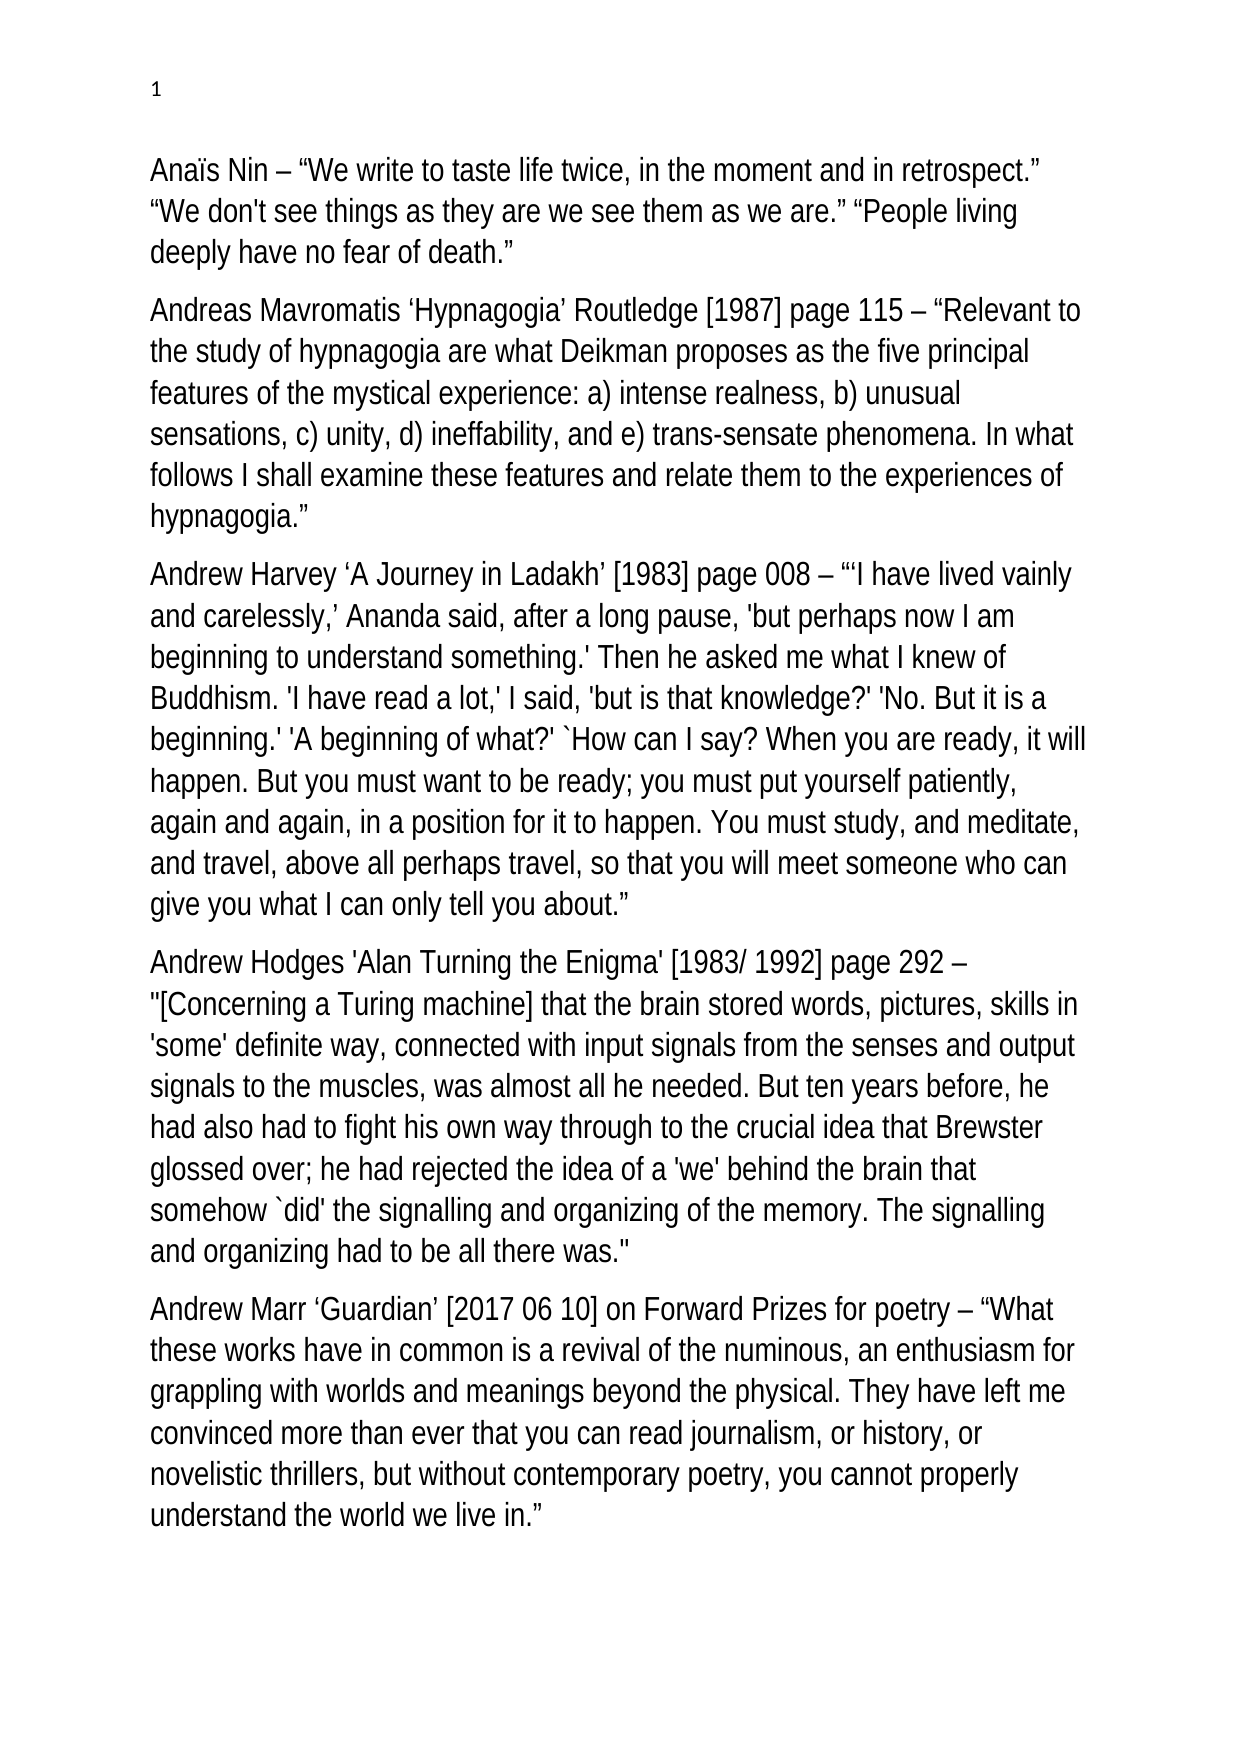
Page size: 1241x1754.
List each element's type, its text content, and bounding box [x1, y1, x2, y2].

text Anaïs Nin – “We write to taste life twice, in the moment and in retrospect.” “We don't see things as they are we see them as we are.” “People living deeply have no fear of death.” [150, 150, 1090, 271]
text Andrew Marr ‘Guardian’ [2017 06 10] on Forward Prizes for poetry – “What these works have in common is a revival of the numinous, an enthusiasm for grappling with worlds and meanings beyond the physical. They have left me convinced more than ever that you can read journalism, or history, or novelistic thrillers, but without contemporary poetry, you cannot properly understand the world we live in.” [150, 1289, 1090, 1534]
text Andrew Harvey ‘A Journey in Ladakh’ [1983] page 008 – “‘I have lived vainly and carelessly,’ Ananda said, after a long pause, 'but perhaps now I am beginning to understand something.' Then he asked me what I knew of Buddhism. 'I have read a lot,' I said, 'but is that knowledge?' 'No. But it is a beginning.' 'A beginning of what?' `How can I say? When you are ready, it will happen. But you must want to be ready; you must put yourself patiently, again and again, in a position for it to happen. You must study, and meditate, and travel, above all perhaps travel, so that you will meet someone who can give you what I can only tell you about.” [150, 554, 1090, 923]
text Andrew Hodges 'Alan Turning the Enigma' [1983/ 1992] page 292 – "[Concerning a Turing machine] that the brain stored words, pictures, skills in 'some' definite way, connected with input signals from the senses and output signals to the muscles, was almost all he needed. But ten years before, he had also had to fight his own way through to the crucial idea that Brewster glossed over; he had rejected the idea of a 'we' behind the brain that somehow `did' the signalling and organizing of the memory. The signalling and organizing had to be all there was." [150, 942, 1090, 1269]
text Andreas Mavromatis ‘Hypnagogia’ Routledge [1987] page 115 – “Relevant to the study of hypnagogia are what Deikman proposes as the five principal features of the mystical experience: a) intense realness, b) unusual sensations, c) unity, d) ineffability, and e) trans-sensate phenomena. In what follows I shall examine these features and relate them to the experiences of hypnagogia.” [150, 290, 1090, 535]
